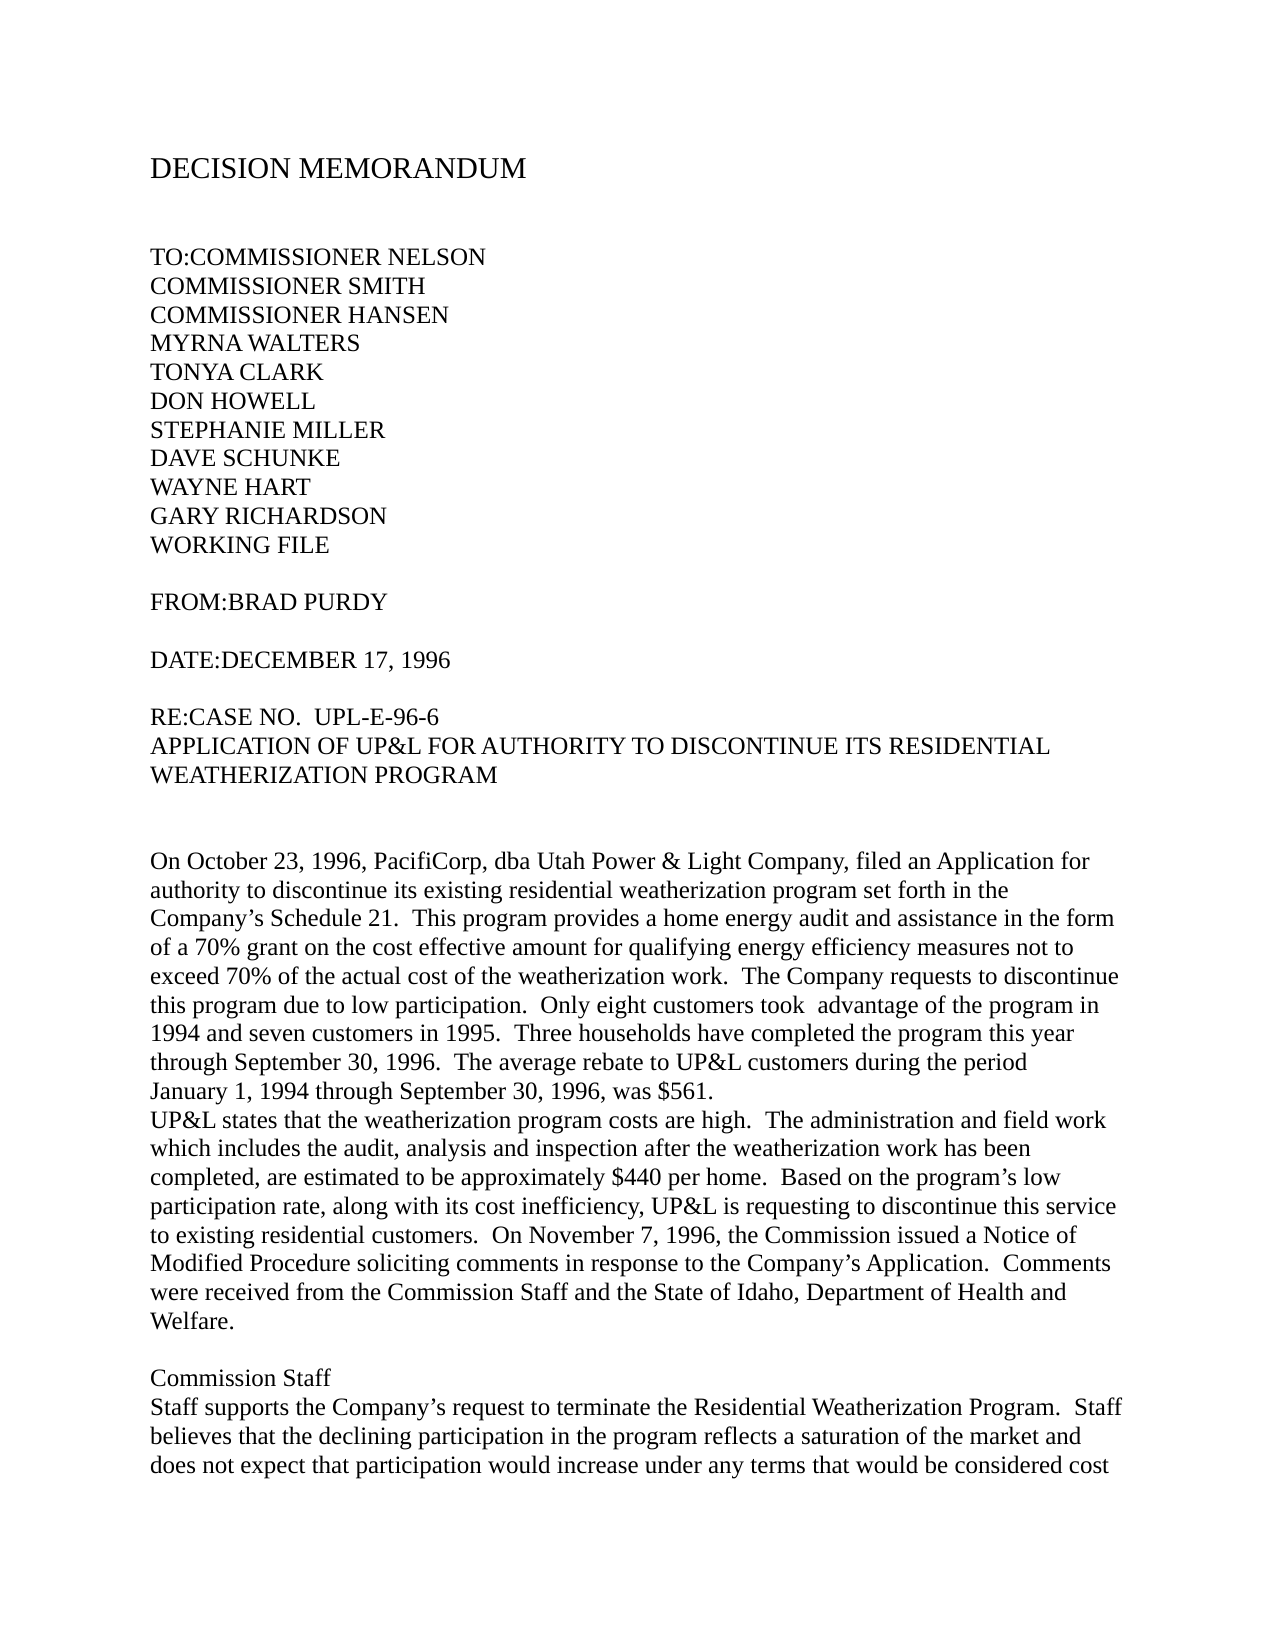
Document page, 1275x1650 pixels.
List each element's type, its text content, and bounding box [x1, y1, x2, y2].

text Commission Staff [150, 1363, 1125, 1392]
text STEPHANIE MILLER [150, 415, 1125, 443]
text MYRNA WALTERS [150, 328, 1125, 357]
text RE:CASE NO. UPL-E-96-6 [150, 702, 1125, 731]
text APPLICATION OF UP&L FOR AUTHORITY TO DISCONTINUE ITS RESIDENTIAL WEATHERIZATION PROGRAM [150, 731, 1125, 788]
text FROM:BRAD PURDY [150, 587, 1125, 616]
text DAVE SCHUNKE [150, 443, 1125, 472]
text UP&L states that the weatherization program costs are high. The administration and field work which includes the audit, analysis and inspection after the weatherization work has been completed, are estimated to be approximately $440 per home. Based on the program’s low participation rate, along with its cost inefficiency, UP&L is requesting to discontinue this service to existing residential customers. On November 7, 1996, the Commission issued a Notice of Modified Procedure soliciting comments in response to the Company’s Application. Comments were received from the Commission Staff and the State of Idaho, Department of Health and Welfare. [150, 1105, 1125, 1335]
text DECISION MEMORANDUM [150, 150, 1125, 185]
text WAYNE HART [150, 472, 1125, 501]
text COMMISSIONER SMITH [150, 271, 1125, 300]
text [150, 1392, 1125, 1478]
text DON HOWELL [150, 386, 1125, 415]
text DATE:DECEMBER 17, 1996 [150, 645, 1125, 673]
text COMMISSIONER HANSEN [150, 300, 1125, 328]
text WORKING FILE [150, 530, 1125, 558]
text TO:COMMISSIONER NELSON [150, 242, 1125, 271]
text TONYA CLARK [150, 357, 1125, 386]
text GARY RICHARDSON [150, 501, 1125, 530]
text On October 23, 1996, PacifiCorp, dba Utah Power & Light Company, filed an Application for authority to discontinue its existing residential weatherization program set forth in the Company’s Schedule 21. This program provides a home energy audit and assistance in the form of a 70% grant on the cost effective amount for qualifying energy efficiency measures not to exceed 70% of the actual cost of the weatherization work. The Company requests to discontinue this program due to low participation. Only eight customers took advantage of the program in 1994 and seven customers in 1995. Three households have completed the program this year through September 30, 1996. The average rebate to UP&L customers during the period January 1, 1994 through September 30, 1996, was $561. [150, 846, 1125, 1105]
